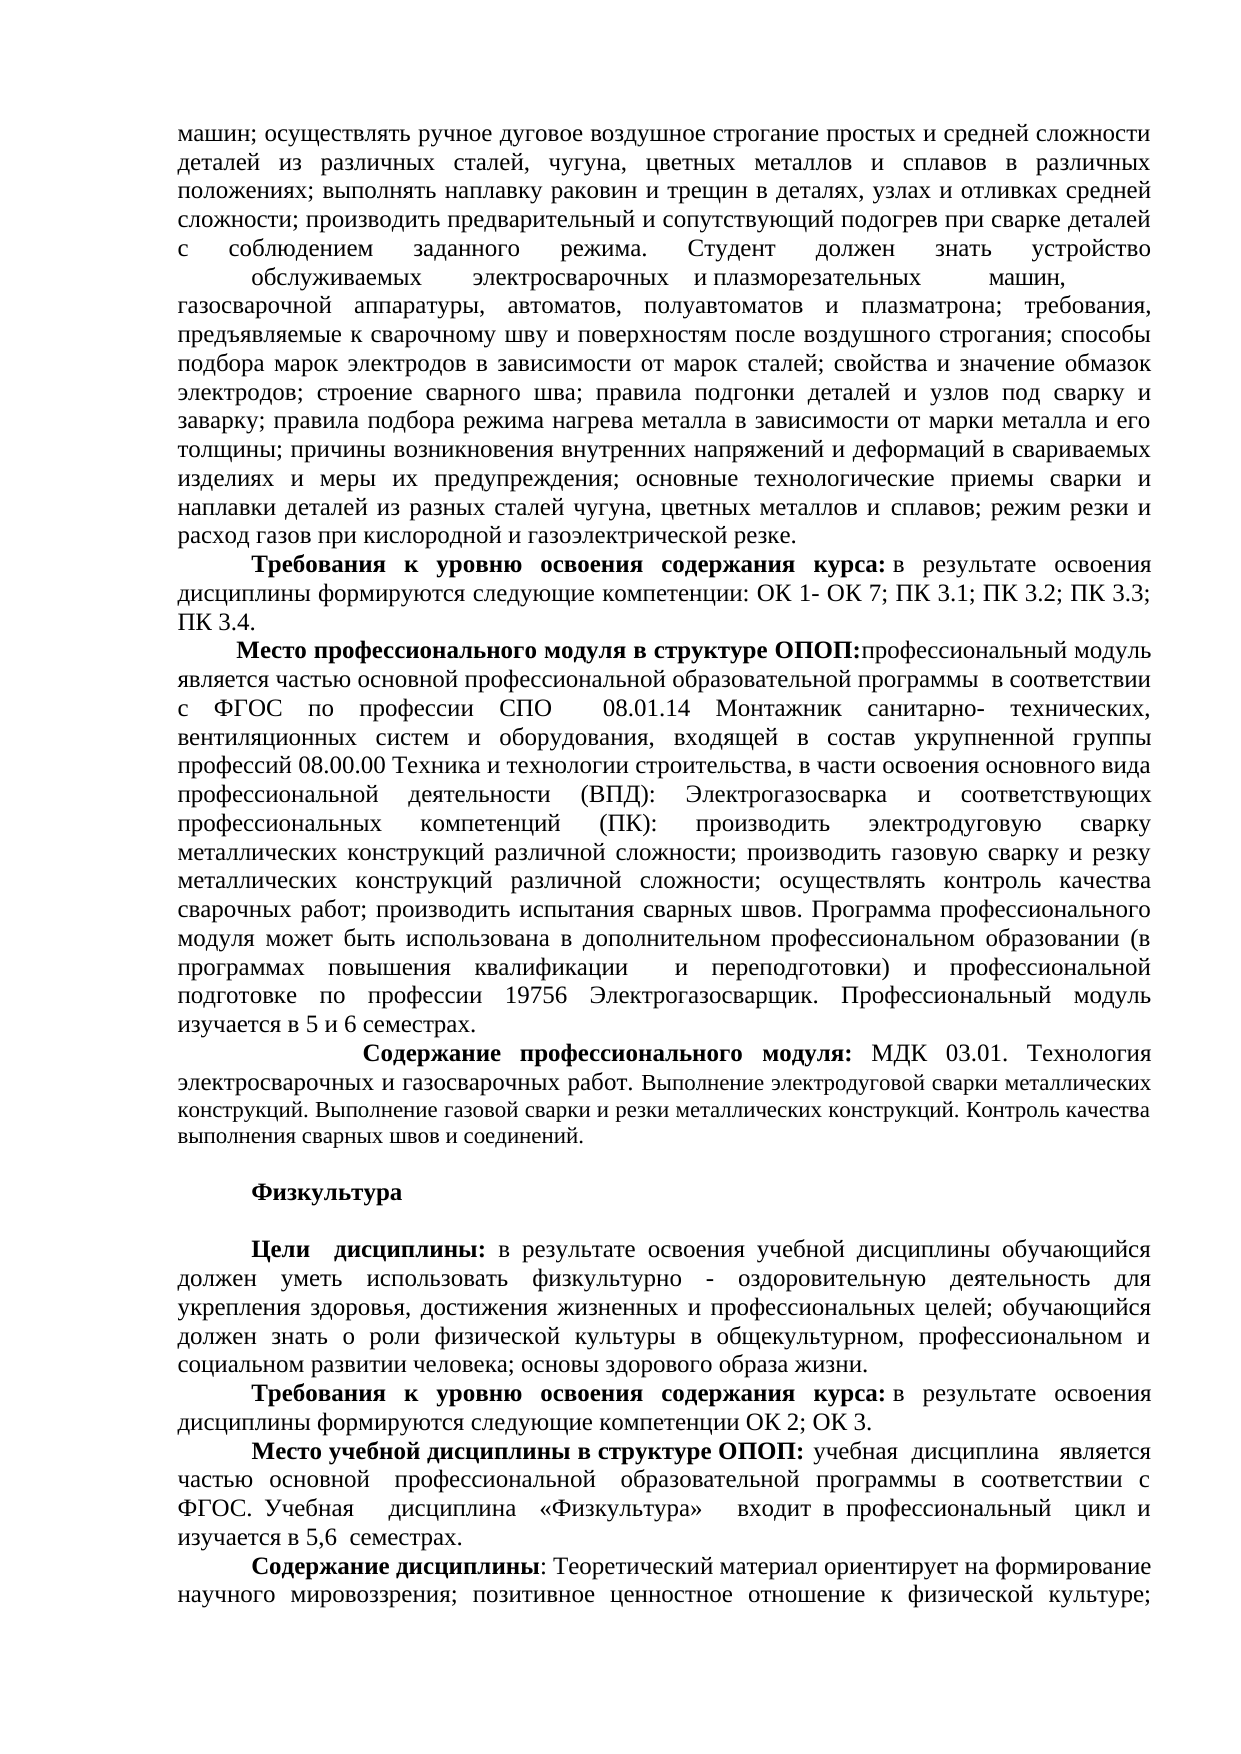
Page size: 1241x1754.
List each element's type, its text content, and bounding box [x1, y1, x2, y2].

list Содержание профессионального модуля: МДК 03.01. Технология электросварочных и газосварочных работ. Выполнение электродуговой сварки металлических конструкций. Выполнение газовой сварки и резки металлических конструкций. Контроль качества выполнения сварных швов и соединений. [177, 1038, 1152, 1148]
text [177, 1551, 1152, 1608]
text Требования к уровню освоения содержания курса: в результате освоения дисциплины формируются следующие компетенции: ОК 1- ОК 7; ПК 3.1; ПК 3.2; ПК 3.3; ПК 3.4. [177, 549, 1152, 636]
text Место учебной дисциплины в структуре ОПОП: учебная дисциплина является частью основной профессиональной образовательной программы в соответствии с ФГОС. Учебная дисциплина «Физкультура» входит в профессиональный цикл и изучается в 5,6 семестрах. [177, 1436, 1152, 1551]
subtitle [177, 118, 1152, 549]
text Требования к уровню освоения содержания курса: в результате освоения дисциплины формируются следующие компетенции ОК 2; ОК 3. [177, 1378, 1152, 1436]
text Место профессионального модуля в структуре ОПОП:профессиональный модуль является частью основной профессиональной образовательной программы в соответствии с ФГОС по профессии СПО 08.01.14 Монтажник санитарно- технических, вентиляционных систем и оборудования, входящей в состав укрупненной группы профессий 08.00.00 Техника и технологии строительства, в части освоения основного вида профессиональной деятельности (ВПД): Электрогазосварка и соответствующих профессиональных компетенций (ПК): производить электродуговую сварку металлических конструкций различной сложности; производить газовую сварку и резку металлических конструкций различной сложности; осуществлять контроль качества сварочных работ; производить испытания сварных швов. Программа профессионального модуля может быть использована в дополнительном профессиональном образовании (в программах повышения квалификации и переподготовки) и профессиональной подготовке по профессии 19756 Электрогазосварщик. Профессиональный модуль изучается в 5 и 6 семестрах. [177, 636, 1152, 1038]
text Физкультура [177, 1177, 1152, 1206]
text Цели дисциплины: в результате освоения учебной дисциплины обучающийся должен уметь использовать физкультурно - оздоровительную деятельность для укрепления здоровья, достижения жизненных и профессиональных целей; обучающийся должен знать о роли физической культуры в общекультурном, профессиональном и социальном развитии человека; основы здорового образа жизни. [177, 1234, 1152, 1378]
